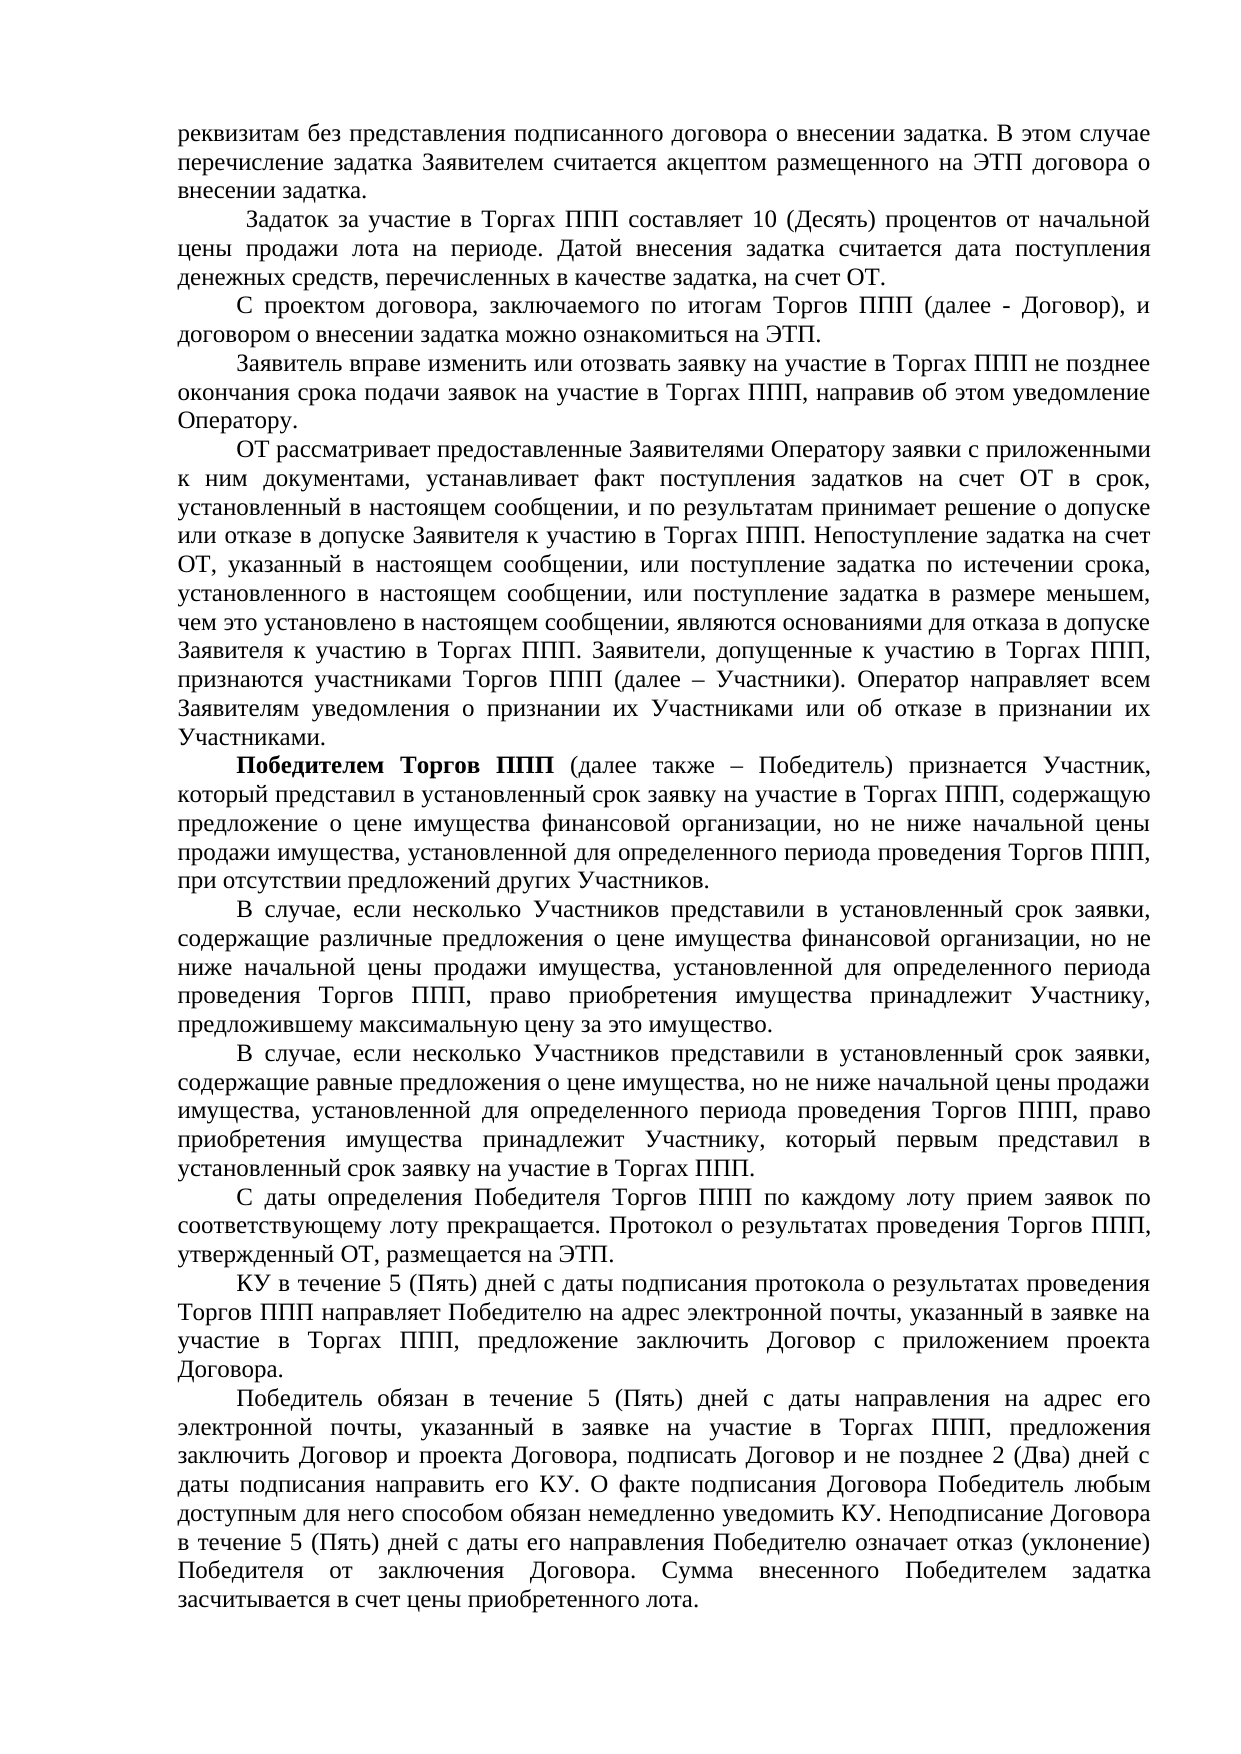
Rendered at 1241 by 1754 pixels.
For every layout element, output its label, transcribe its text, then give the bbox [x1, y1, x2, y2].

text ОТ рассматривает предоставленные Заявителями Оператору заявки с приложенными к ним документами, устанавливает факт поступления задатков на счет ОТ в срок, установленный в настоящем сообщении, и по результатам принимает решение о допуске или отказе в допуске Заявителя к участию в Торгах ППП. Непоступление задатка на счет ОТ, указанный в настоящем сообщении, или поступление задатка по истечении срока, установленного в настоящем сообщении, или поступление задатка в размере меньшем, чем это установлено в настоящем сообщении, являются основаниями для отказа в допуске Заявителя к участию в Торгах ППП. Заявители, допущенные к участию в Торгах ППП, признаются участниками Торгов ППП (далее – Участники). Оператор направляет всем Заявителям уведомления о признании их Участниками или об отказе в признании их Участниками. [177, 434, 1152, 751]
text Победитель обязан в течение 5 (Пять) дней с даты направления на адрес его электронной почты, указанный в заявке на участие в Торгах ППП, предложения заключить Договор и проекта Договора, подписать Договор и не позднее 2 (Два) дней с даты подписания направить его КУ. О факте подписания Договора Победитель любым доступным для него способом обязан немедленно уведомить КУ. Неподписание Договора в течение 5 (Пять) дней с даты его направления Победителю означает отказ (уклонение) Победителя от заключения Договора. Сумма внесенного Победителем задатка засчитывается в счет цены приобретенного лота. [177, 1383, 1152, 1613]
text Заявитель вправе изменить или отозвать заявку на участие в Торгах ППП не позднее окончания срока подачи заявок на участие в Торгах ППП, направив об этом уведомление Оператору. [177, 348, 1152, 434]
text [177, 118, 1152, 204]
text КУ в течение 5 (Пять) дней с даты подписания протокола о результатах проведения Торгов ППП направляет Победителю на адрес электронной почты, указанный в заявке на участие в Торгах ППП, предложение заключить Договор с приложением проекта Договора. [177, 1268, 1152, 1383]
text В случае, если несколько Участников представили в установленный срок заявки, содержащие равные предложения о цене имущества, но не ниже начальной цены продажи имущества, установленной для определенного периода проведения Торгов ППП, право приобретения имущества принадлежит Участнику, который первым представил в установленный срок заявку на участие в Торгах ППП. [177, 1038, 1152, 1182]
text Задаток за участие в Торгах ППП составляет 10 (Десять) процентов от начальной цены продажи лота на периоде. Датой внесения задатка считается дата поступления денежных средств, перечисленных в качестве задатка, на счет ОТ. [177, 204, 1152, 291]
text В случае, если несколько Участников представили в установленный срок заявки, содержащие различные предложения о цене имущества финансовой организации, но не ниже начальной цены продажи имущества, установленной для определенного периода проведения Торгов ППП, право приобретения имущества принадлежит Участнику, предложившему максимальную цену за это имущество. [177, 894, 1152, 1038]
text С даты определения Победителя Торгов ППП по каждому лоту прием заявок по соответствующему лоту прекращается. Протокол о результатах проведения Торгов ППП, утвержденный ОТ, размещается на ЭТП. [177, 1182, 1152, 1268]
text Победителем Торгов ППП (далее также – Победитель) признается Участник, который представил в установленный срок заявку на участие в Торгах ППП, содержащую предложение о цене имущества финансовой организации, но не ниже начальной цены продажи имущества, установленной для определенного периода проведения Торгов ППП, при отсутствии предложений других Участников. [177, 751, 1152, 894]
text С проектом договора, заключаемого по итогам Торгов ППП (далее - Договор), и договором о внесении задатка можно ознакомиться на ЭТП. [177, 291, 1152, 348]
